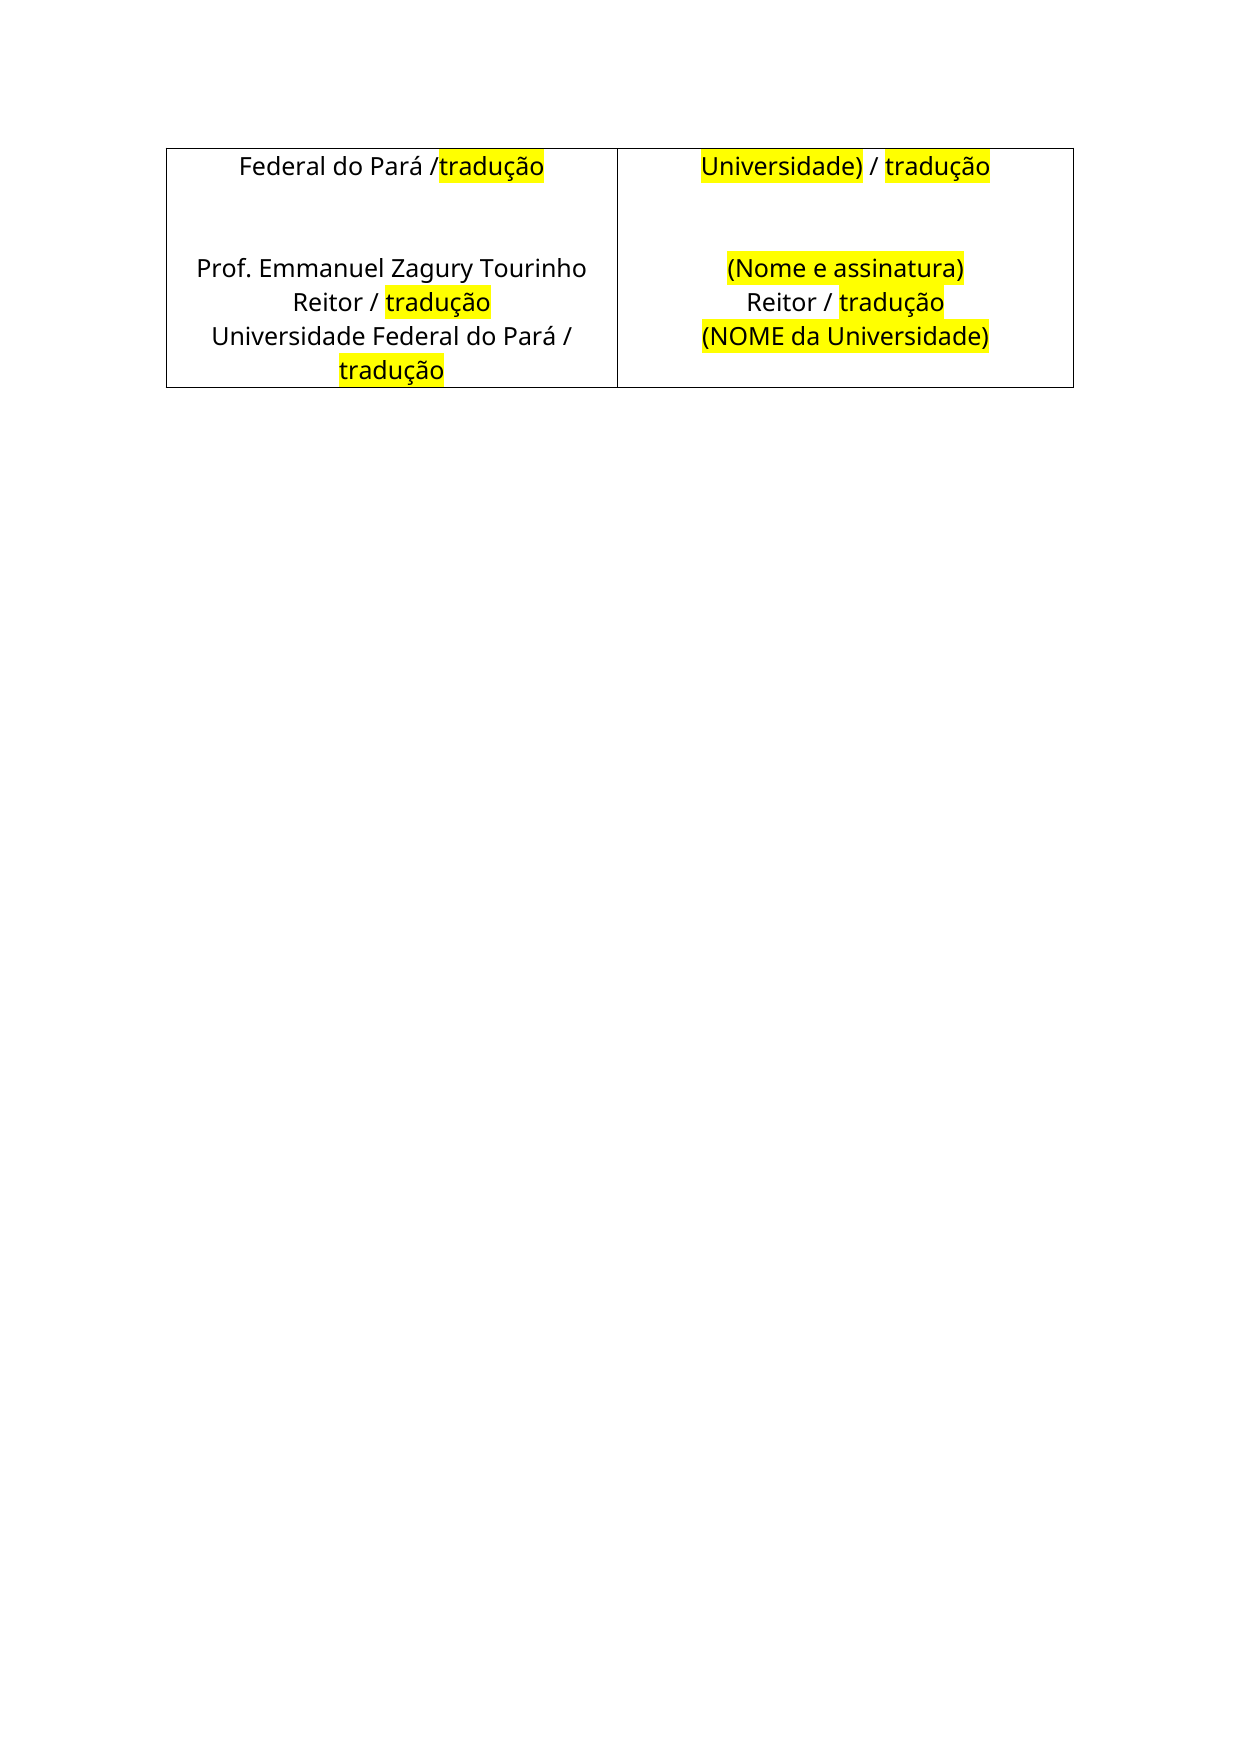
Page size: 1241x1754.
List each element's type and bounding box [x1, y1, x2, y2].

table_header [167, 149, 617, 387]
table_header [618, 149, 1073, 387]
